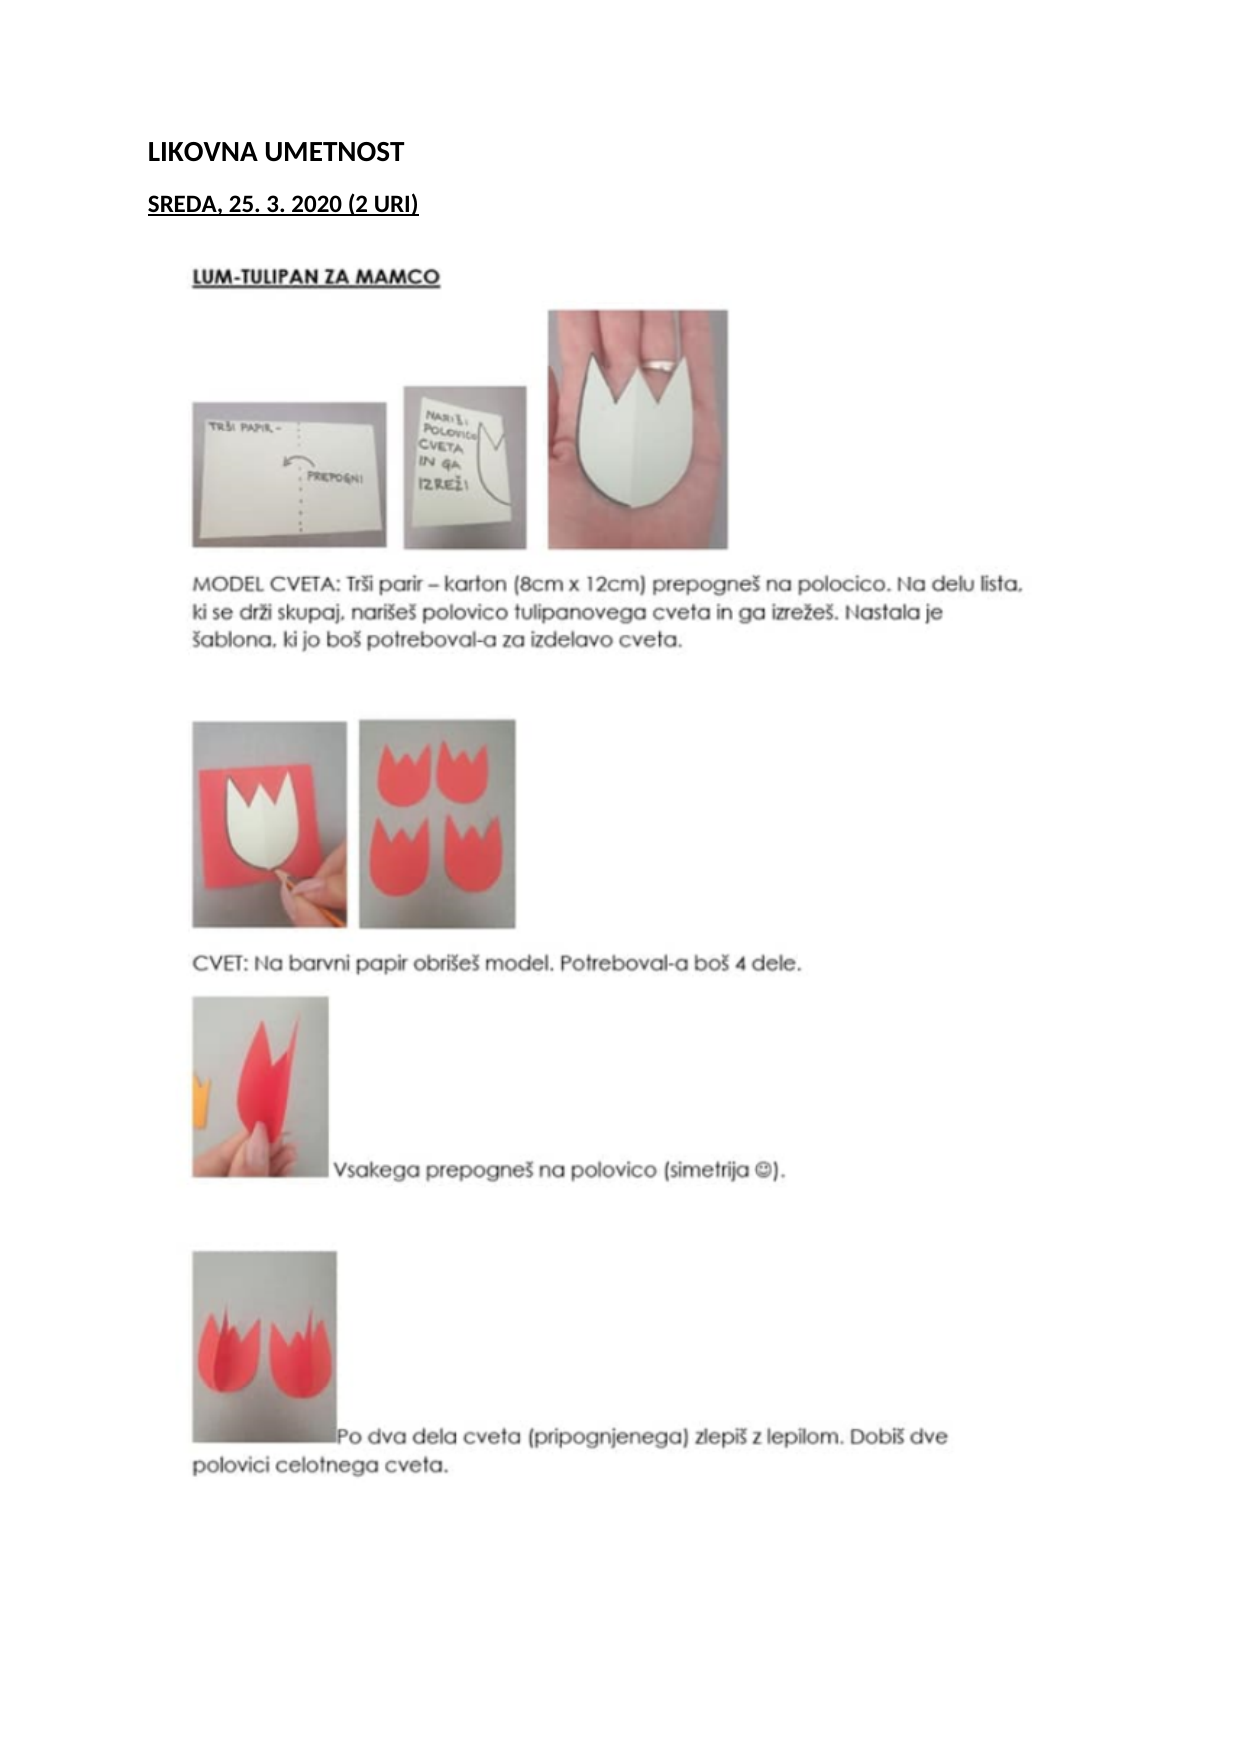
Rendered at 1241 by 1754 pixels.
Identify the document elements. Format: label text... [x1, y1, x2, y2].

text SREDA, 25. 3. 2020 (2 URI) [148, 188, 1093, 218]
picture [81, 221, 1169, 1576]
text LIKOVNA UMETNOST [148, 133, 1093, 168]
